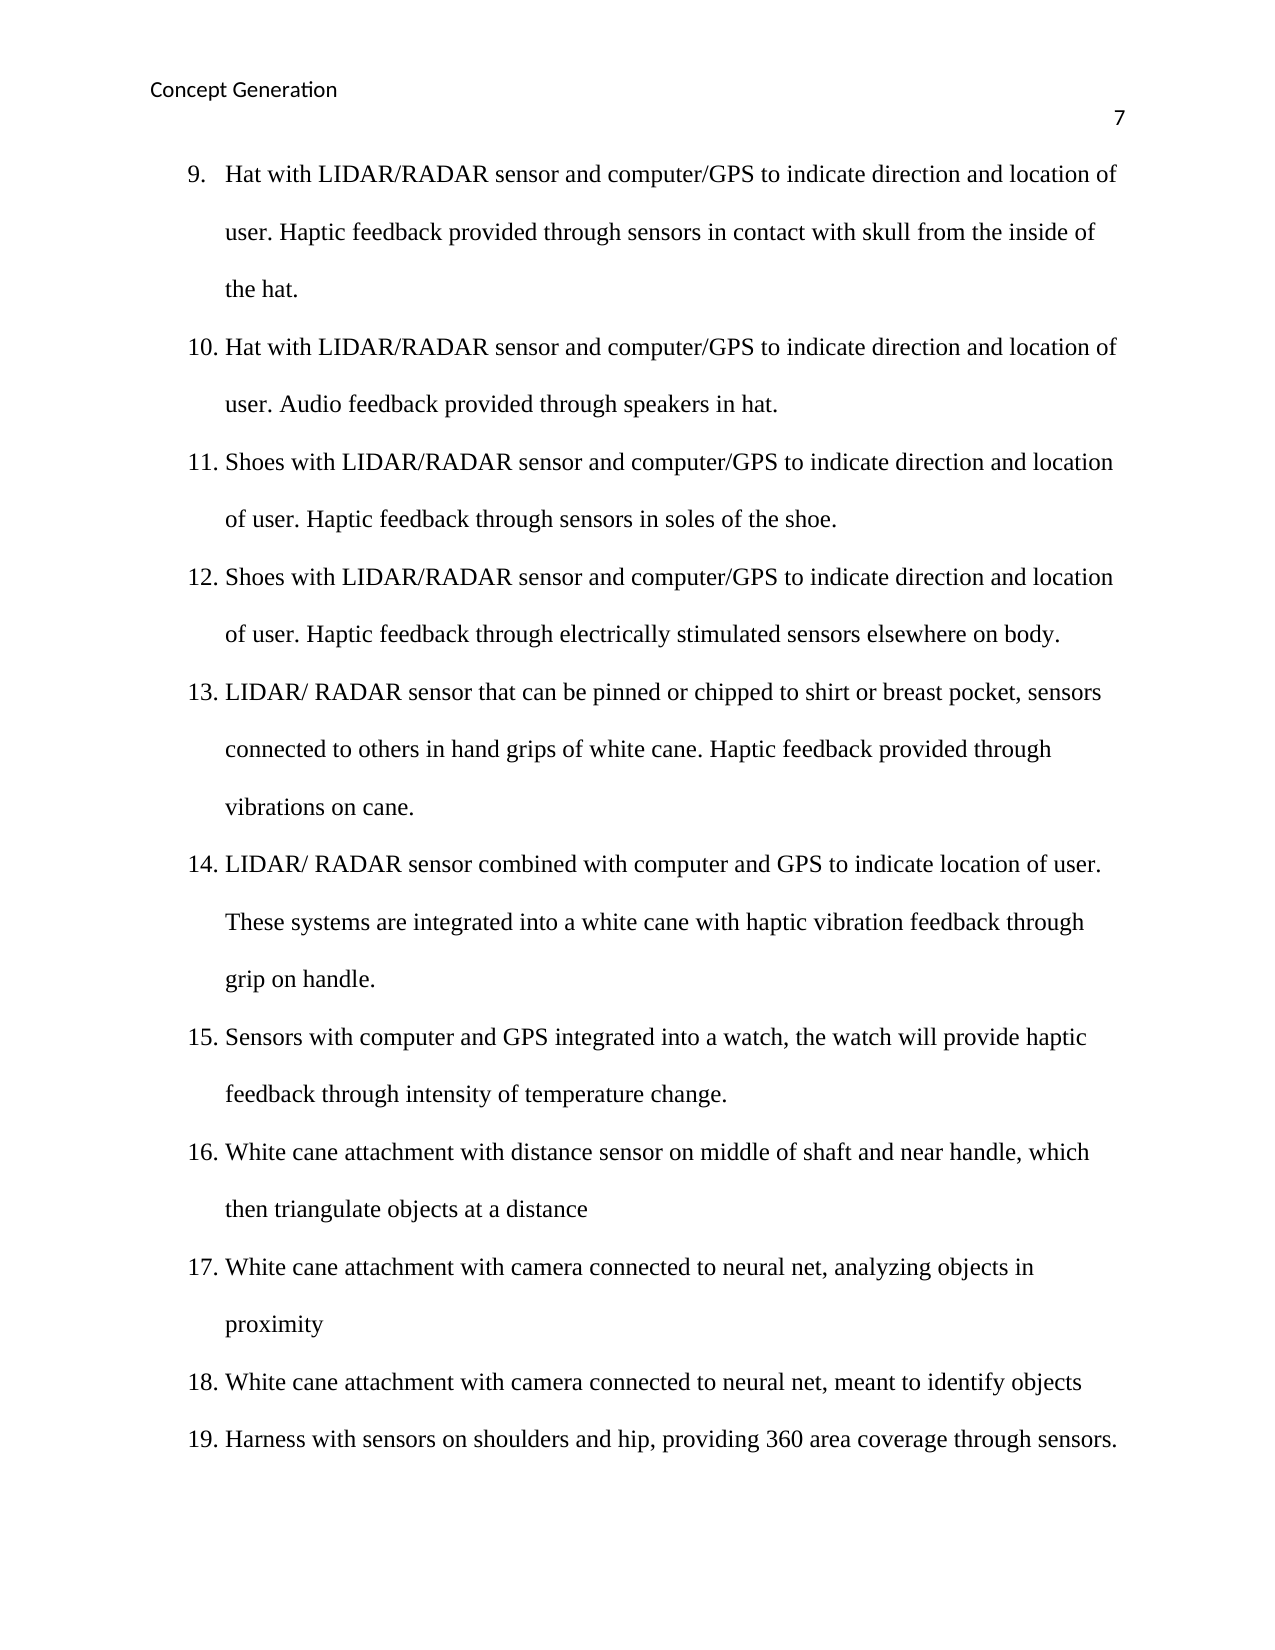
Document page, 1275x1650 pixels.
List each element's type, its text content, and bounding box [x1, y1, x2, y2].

list LIDAR/ RADAR sensor that can be pinned or chipped to shirt or breast pocket, sensors connected to others in hand grips of white cane. Haptic feedback provided through vibrations on cane. [187, 677, 1125, 820]
list White cane attachment with camera connected to neural net, meant to identify objects [187, 1367, 1125, 1395]
list Hat with LIDAR/RADAR sensor and computer/GPS to indicate direction and location of user. Audio feedback provided through speakers in hat. [187, 332, 1125, 418]
list Shoes with LIDAR/RADAR sensor and computer/GPS to indicate direction and location of user. Haptic feedback through sensors in soles of the shoe. [187, 447, 1125, 533]
list White cane attachment with camera connected to neural net, analyzing objects in proximity [187, 1252, 1125, 1338]
list Shoes with LIDAR/RADAR sensor and computer/GPS to indicate direction and location of user. Haptic feedback through electrically stimulated sensors elsewhere on body. [187, 562, 1125, 648]
list Sensors with computer and GPS integrated into a watch, the watch will provide haptic feedback through intensity of temperature change. [187, 1022, 1125, 1108]
list Hat with LIDAR/RADAR sensor and computer/GPS to indicate direction and location of user. Haptic feedback provided through sensors in contact with skull from the inside of the hat. [187, 159, 1125, 303]
list Harness with sensors on shoulders and hip, providing 360 area coverage through sensors. [187, 1424, 1125, 1453]
list LIDAR/ RADAR sensor combined with computer and GPS to indicate location of user. These systems are integrated into a white cane with haptic vibration feedback through grip on handle. [187, 849, 1125, 993]
list White cane attachment with distance sensor on middle of shaft and near handle, which then triangulate objects at a distance [187, 1137, 1125, 1223]
